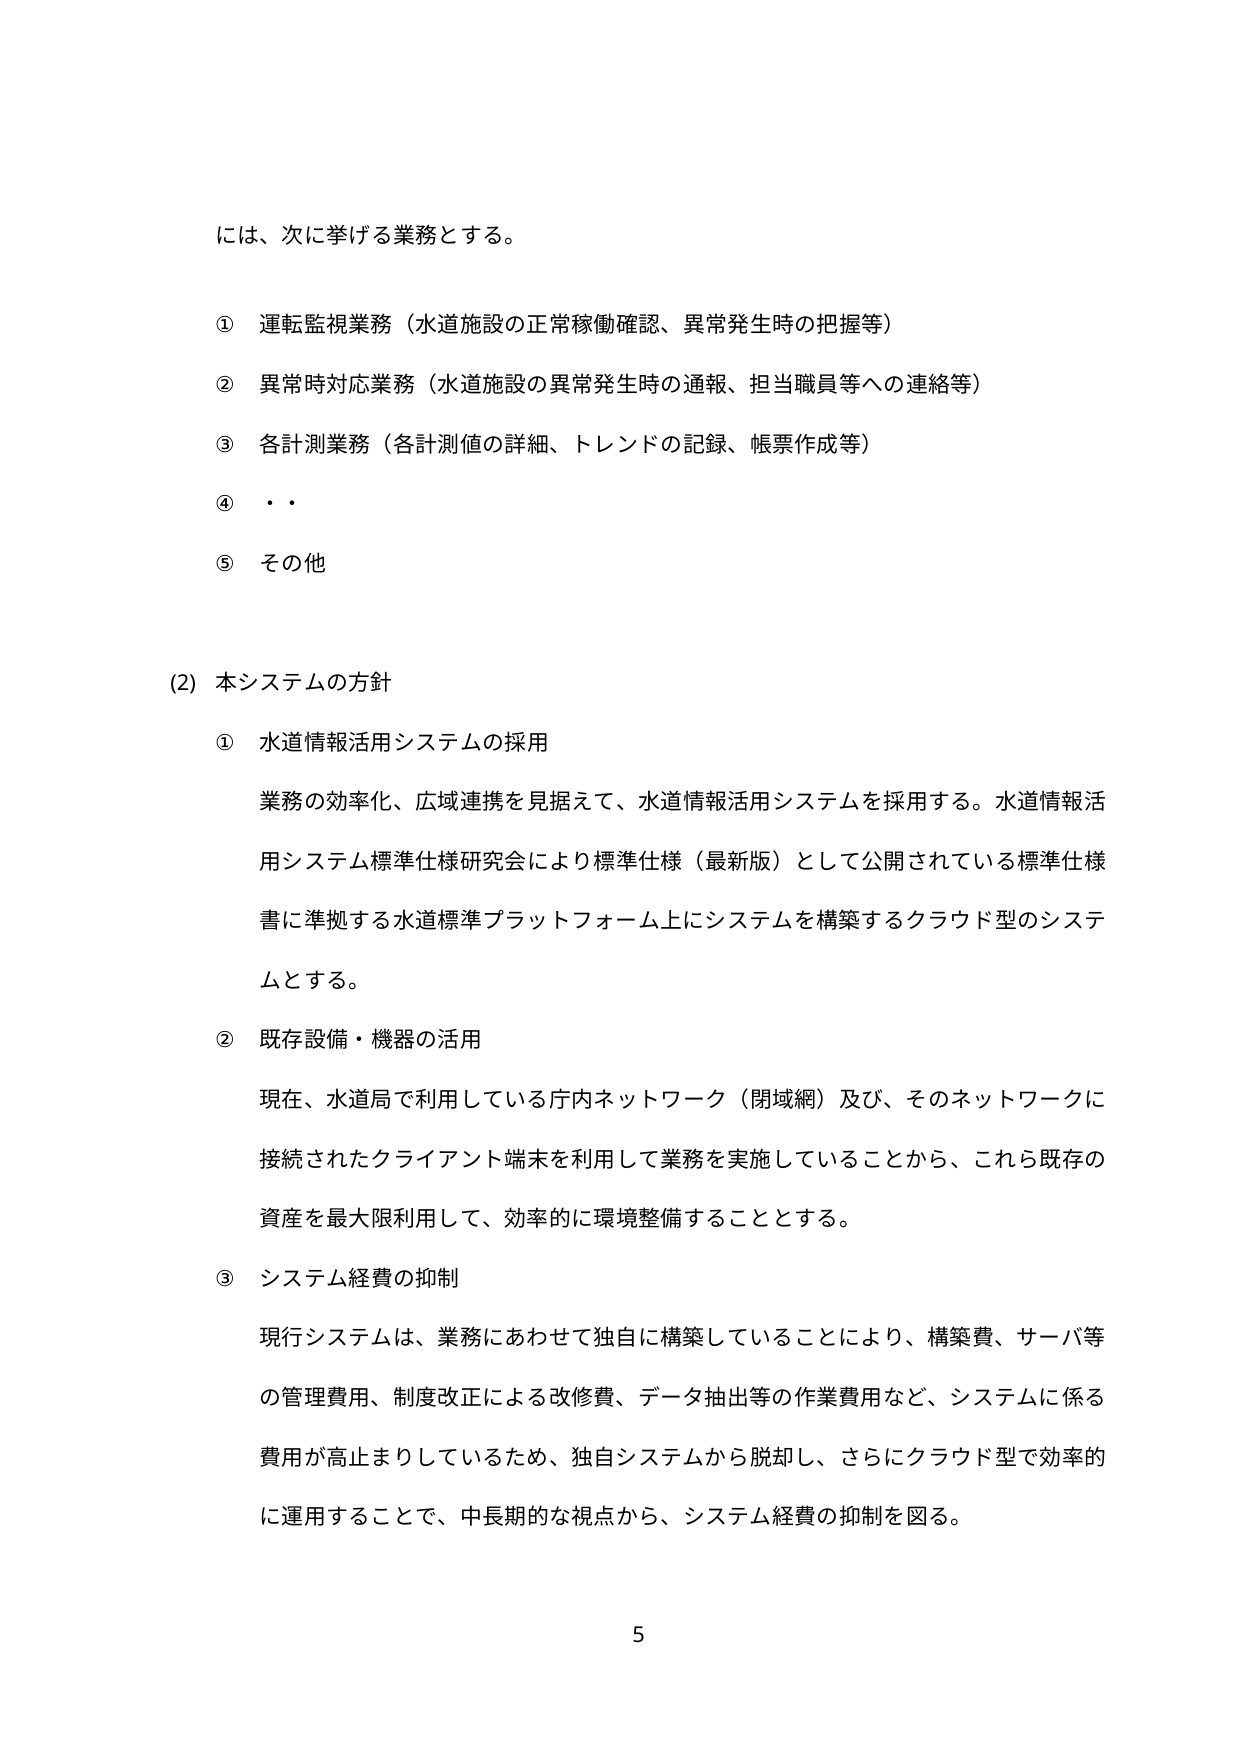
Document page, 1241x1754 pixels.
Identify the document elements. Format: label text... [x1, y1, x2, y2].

list システム経費の抑制 [204, 1247, 1106, 1306]
text 業務の効率化、広域連携を見据えて、水道情報活用システムを採用する。水道情報活用システム標準仕様研究会により標準仕様（最新版）として公開されている標準仕様書に準拠する水道標準プラットフォーム上にシステムを構築するクラウド型のシステムとする。 [243, 770, 1106, 1008]
list 既存設備・機器の活用 [204, 1008, 1106, 1068]
list 水道情報活用システムの採用 [204, 711, 1106, 770]
text (2)本システムの方針 [170, 651, 1106, 711]
text 現在、水道局で利用している庁内ネットワーク（閉域網）及び、そのネットワークに接続されたクライアント端末を利用して業務を実施していることから、これら既存の資産を最大限利用して、効率的に環境整備することとする。 [243, 1068, 1106, 1247]
list 運転監視業務（水道施設の正常稼働確認、異常発生時の把握等） [204, 293, 1106, 353]
list 各計測業務（各計測値の詳細、トレンドの記録、帳票作成等） [204, 413, 1106, 472]
text 現行システムは、業務にあわせて独自に構築していることにより、構築費、サーバ等の管理費用、制度改正による改修費、データ抽出等の作業費用など、システムに係る費用が高止まりしているため、独自システムから脱却し、さらにクラウド型で効率的に運用することで、中長期的な視点から、システム経費の抑制を図る。 [243, 1306, 1106, 1545]
list その他 [204, 532, 1106, 591]
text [193, 204, 1106, 264]
list 異常時対応業務（水道施設の異常発生時の通報、担当職員等への連絡等） [204, 353, 1106, 413]
list ・・ [204, 472, 1106, 532]
